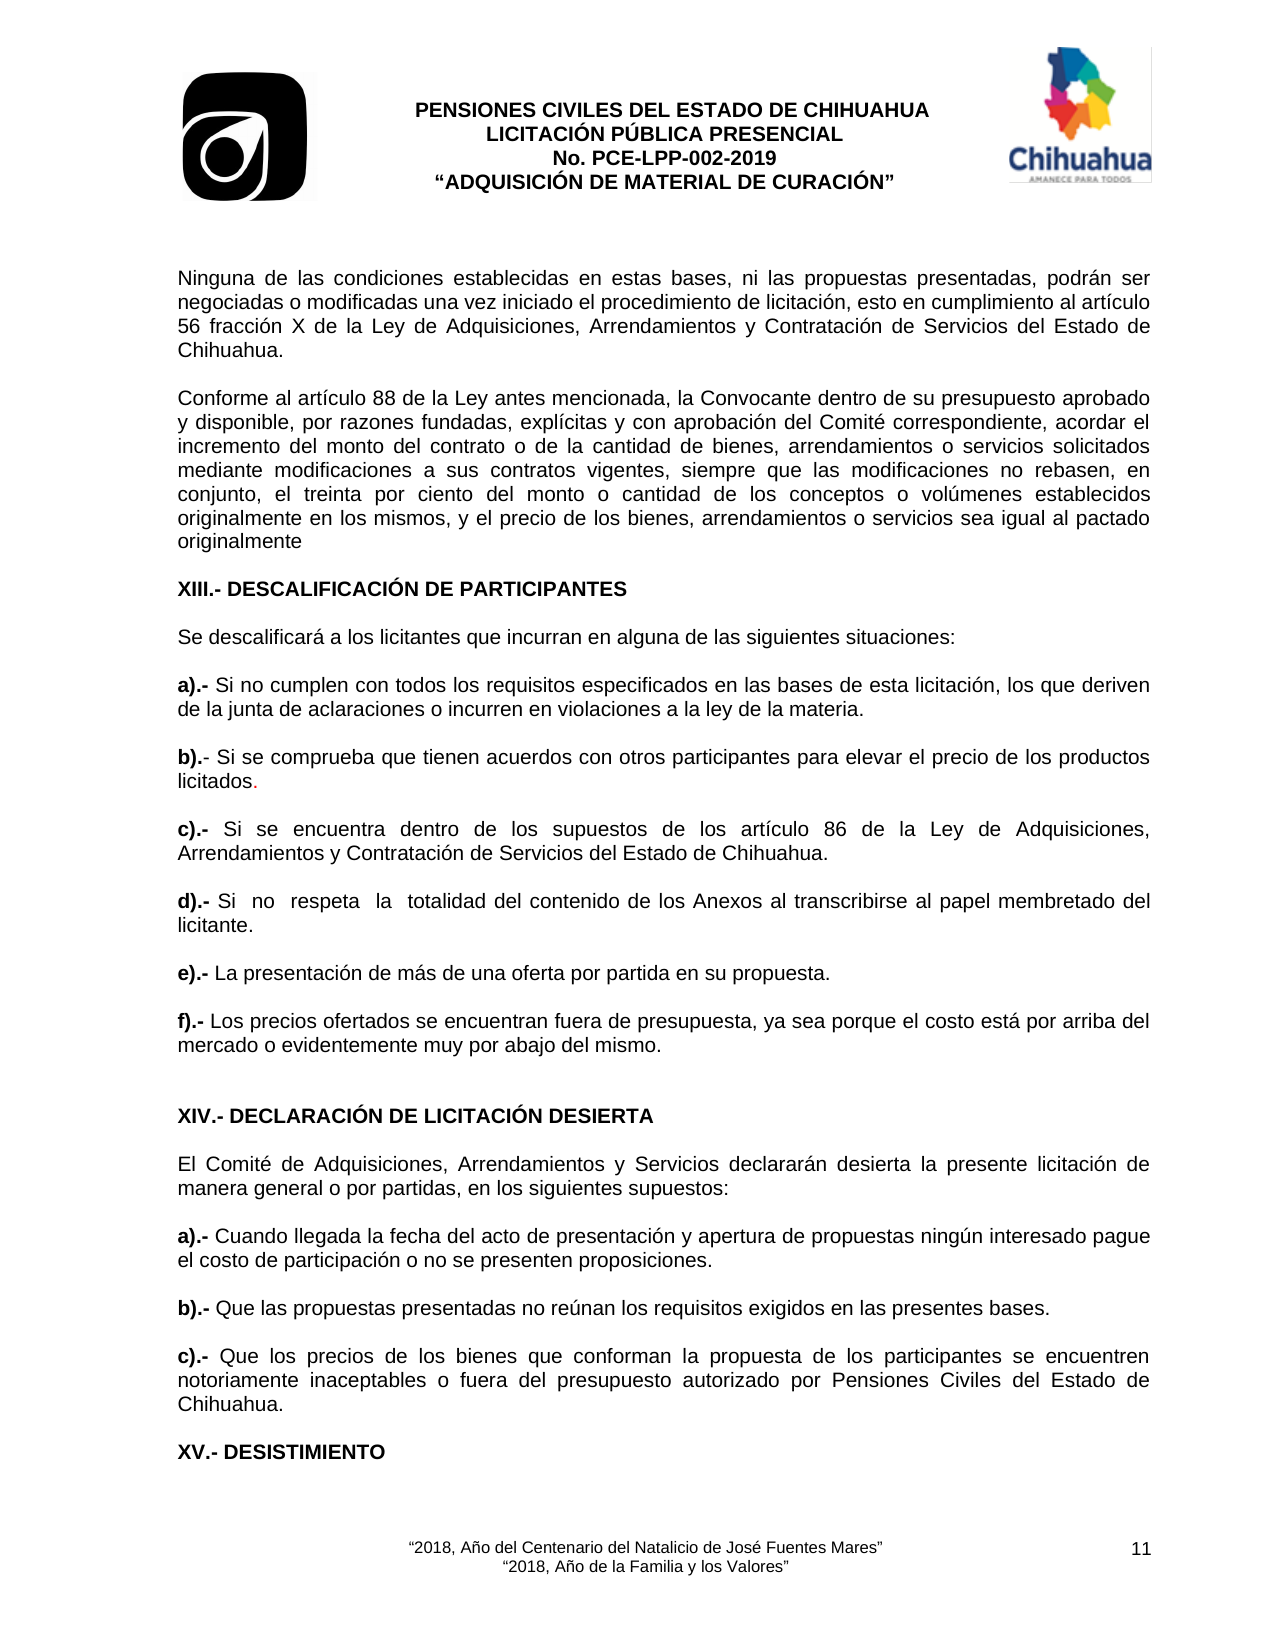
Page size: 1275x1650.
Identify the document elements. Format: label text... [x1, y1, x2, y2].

text c).- Si se encuentra dentro de los supuestos de los artículo 86 de la Ley de Adquisiciones, Arrendamientos y Contratación de Servicios del Estado de Chihuahua. [177, 817, 1152, 865]
text c).- Que los precios de los bienes que conforman la propuesta de los participantes se encuentren notoriamente inaceptables o fuera del presupuesto autorizado por Pensiones Civiles del Estado de Chihuahua. [177, 1344, 1152, 1416]
text XV.- DESISTIMIENTO [177, 1440, 1152, 1464]
text XIV.- DECLARACIÓN DE LICITACIÓN DESIERTA [177, 1104, 1152, 1128]
picture [1009, 47, 1155, 186]
text b).- Si se comprueba que tienen acuerdos con otros participantes para elevar el precio de los productos licitados. [177, 745, 1152, 793]
text a).- Cuando llegada la fecha del acto de presentación y apertura de propuestas ningún interesado pague el costo de participación o no se presenten proposiciones. [177, 1224, 1152, 1272]
text Ninguna de las condiciones establecidas en estas bases, ni las propuestas presentadas, podrán ser negociadas o modificadas una vez iniciado el procedimiento de licitación, esto en cumplimiento al artículo 56 fracción X de la Ley de Adquisiciones, Arrendamientos y Contratación de Servicios del Estado de Chihuahua. [177, 266, 1152, 362]
text b).- Que las propuestas presentadas no reúnan los requisitos exigidos en las presentes bases. [177, 1296, 1152, 1320]
text f).- Los precios ofertados se encuentran fuera de presupuesta, ya sea porque el costo está por arriba del mercado o evidentemente muy por abajo del mismo. [177, 1008, 1152, 1056]
text e).- La presentación de más de una oferta por partida en su propuesta. [177, 961, 1152, 984]
text Conforme al artículo 88 de la Ley antes mencionada, la Convocante dentro de su presupuesto aprobado y disponible, por razones fundadas, explícitas y con aprobación del Comité correspondiente, acordar el incremento del monto del contrato o de la cantidad de bienes, arrendamientos o servicios solicitados mediante modificaciones a sus contratos vigentes, siempre que las modificaciones no rebasen, en conjunto, el treinta por ciento del monto o cantidad de los conceptos o volúmenes establecidos originalmente en los mismos, y el precio de los bienes, arrendamientos o servicios sea igual al pactado originalmente [177, 386, 1152, 553]
text Se descalificará a los licitantes que incurran en alguna de las siguientes situaciones: [177, 625, 1152, 649]
text d).- Si no respeta la totalidad del contenido de los Anexos al transcribirse al papel membretado del licitante. [177, 889, 1152, 937]
text El Comité de Adquisiciones, Arrendamientos y Servicios declararán desierta la presente licitación de manera general o por partidas, en los siguientes supuestos: [177, 1152, 1152, 1200]
picture [182, 72, 318, 201]
text XIII.- DESCALIFICACIÓN DE PARTICIPANTES [177, 577, 1152, 601]
text a).- Si no cumplen con todos los requisitos especificados en las bases de esta licitación, los que deriven de la junta de aclaraciones o incurren en violaciones a la ley de la materia. [177, 673, 1152, 721]
